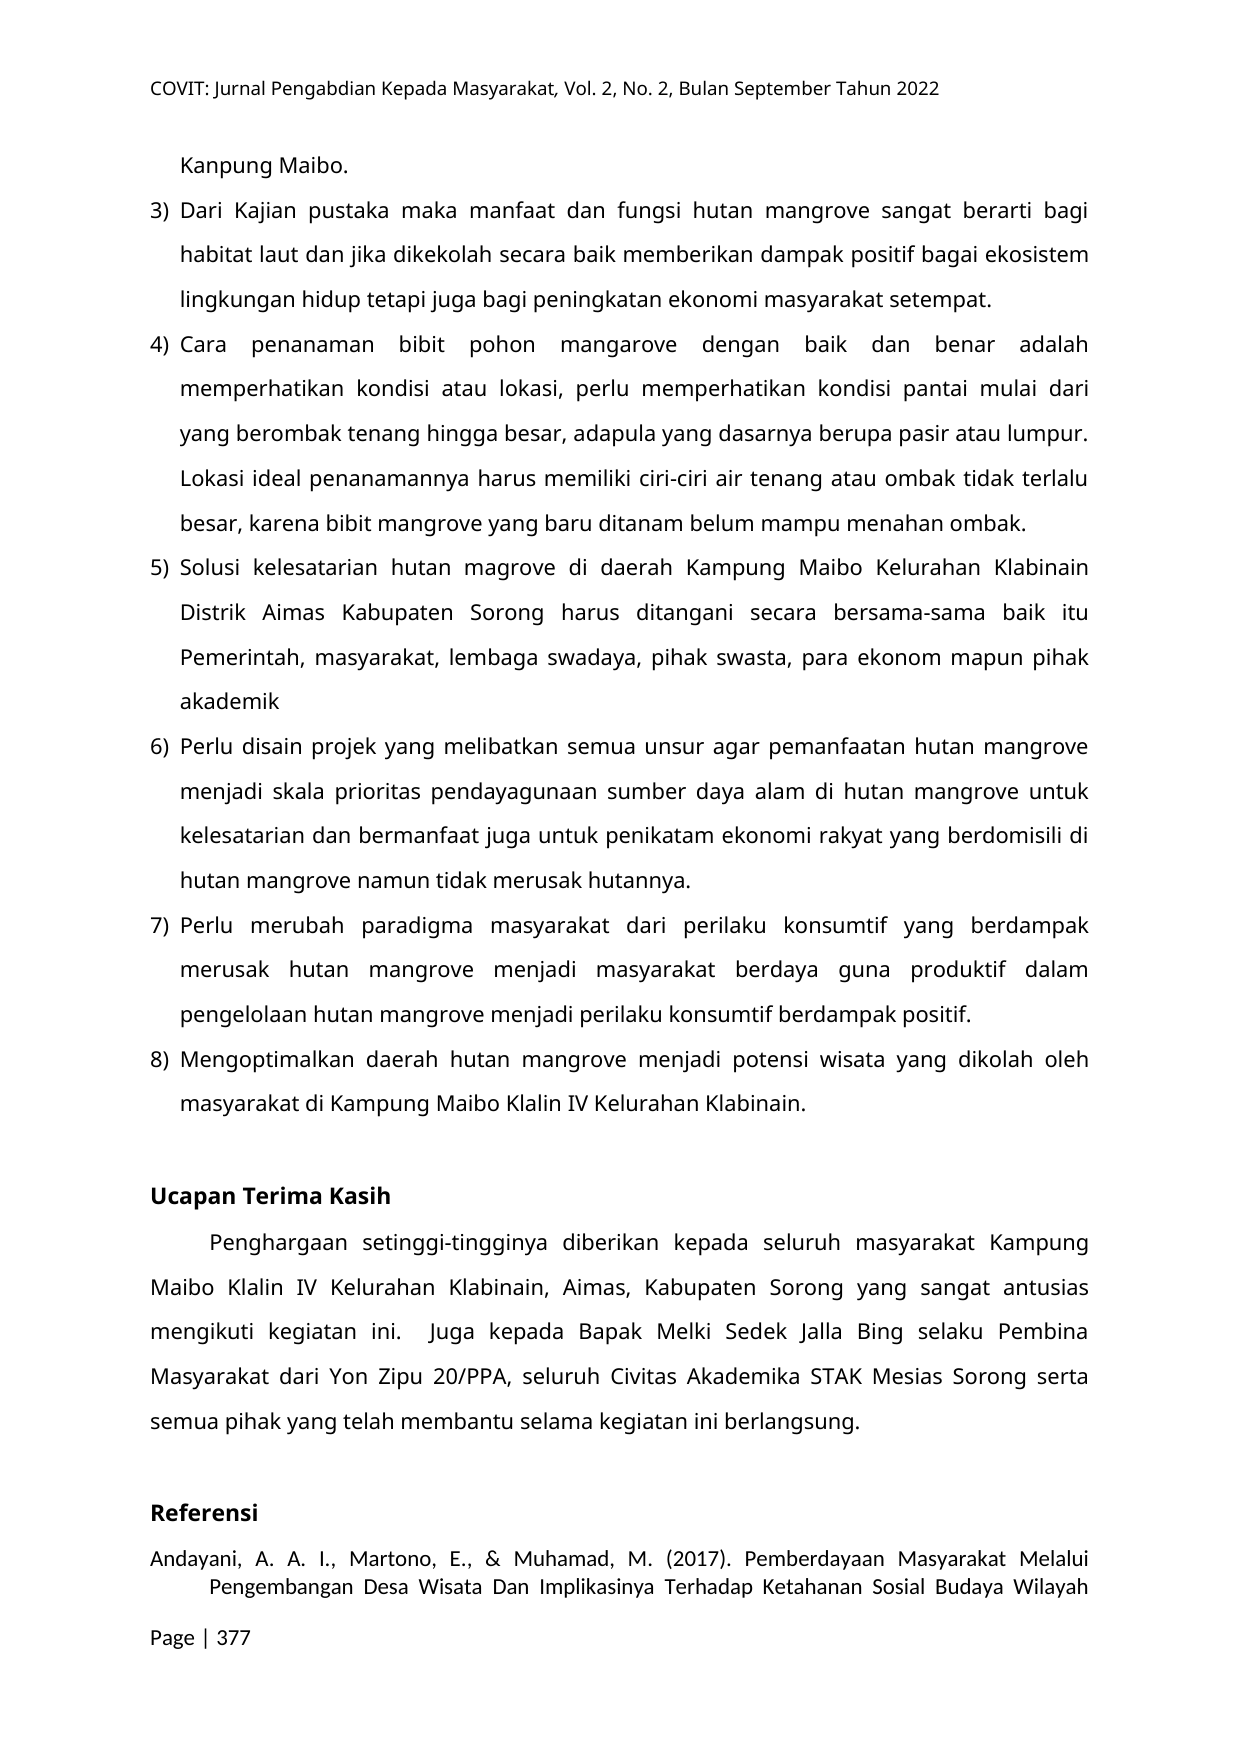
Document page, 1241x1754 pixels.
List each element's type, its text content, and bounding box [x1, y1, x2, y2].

list Cara penanaman bibit pohon mangarove dengan baik dan benar adalah memperhatikan kondisi atau lokasi, perlu memperhatikan kondisi pantai mulai dari yang berombak tenang hingga besar, adapula yang dasarnya berupa pasir atau lumpur. Lokasi ideal penanamannya harus memiliki ciri-ciri air tenang atau ombak tidak terlalu besar, karena bibit mangrove yang baru ditanam belum mampu menahan ombak. [150, 329, 1090, 537]
list Solusi kelesatarian hutan magrove di daerah Kampung Maibo Kelurahan Klabinain Distrik Aimas Kabupaten Sorong harus ditangani secara bersama-sama baik itu Pemerintah, masyarakat, lembaga swadaya, pihak swasta, para ekonom mapun pihak akademik [150, 552, 1090, 716]
list Perlu merubah paradigma masyarakat dari perilaku konsumtif yang berdampak merusak hutan mangrove menjadi masyarakat berdaya guna produktif dalam pengelolaan hutan mangrove menjadi perilaku konsumtif berdampak positif. [150, 910, 1090, 1029]
text Referensi [150, 1497, 1090, 1528]
list Perlu disain projek yang melibatkan semua unsur agar pemanfaatan hutan mangrove menjadi skala prioritas pendayagunaan sumber daya alam di hutan mangrove untuk kelesatarian dan bermanfaat juga untuk penikatam ekonomi rakyat yang berdomisili di hutan mangrove namun tidak merusak hutannya. [150, 731, 1090, 895]
list Mengoptimalkan daerah hutan mangrove menjadi potensi wisata yang dikolah oleh masyarakat di Kampung Maibo Klalin IV Kelurahan Klabinain. [150, 1044, 1090, 1118]
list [150, 150, 1090, 180]
list Dari Kajian pustaka maka manfaat dan fungsi hutan mangrove sangat berarti bagi habitat laut dan jika dikekolah secara baik memberikan dampak positif bagai ekosistem lingkungan hidup tetapi juga bagi peningkatan ekonomi masyarakat setempat. [150, 195, 1090, 314]
text Ucapan Terima Kasih [150, 1180, 1090, 1211]
list Penghargaan setinggi-tingginya diberikan kepada seluruh masyarakat Kampung Maibo Klalin IV Kelurahan Klabinain, Aimas, Kabupaten Sorong yang sangat antusias mengikuti kegiatan ini. Juga kepada Bapak Melki Sedek Jalla Bing selaku Pembina Masyarakat dari Yon Zipu 20/PPA, seluruh Civitas Akademika STAK Mesias Sorong serta semua pihak yang telah membantu selama kegiatan ini berlangsung. [150, 1227, 1090, 1435]
